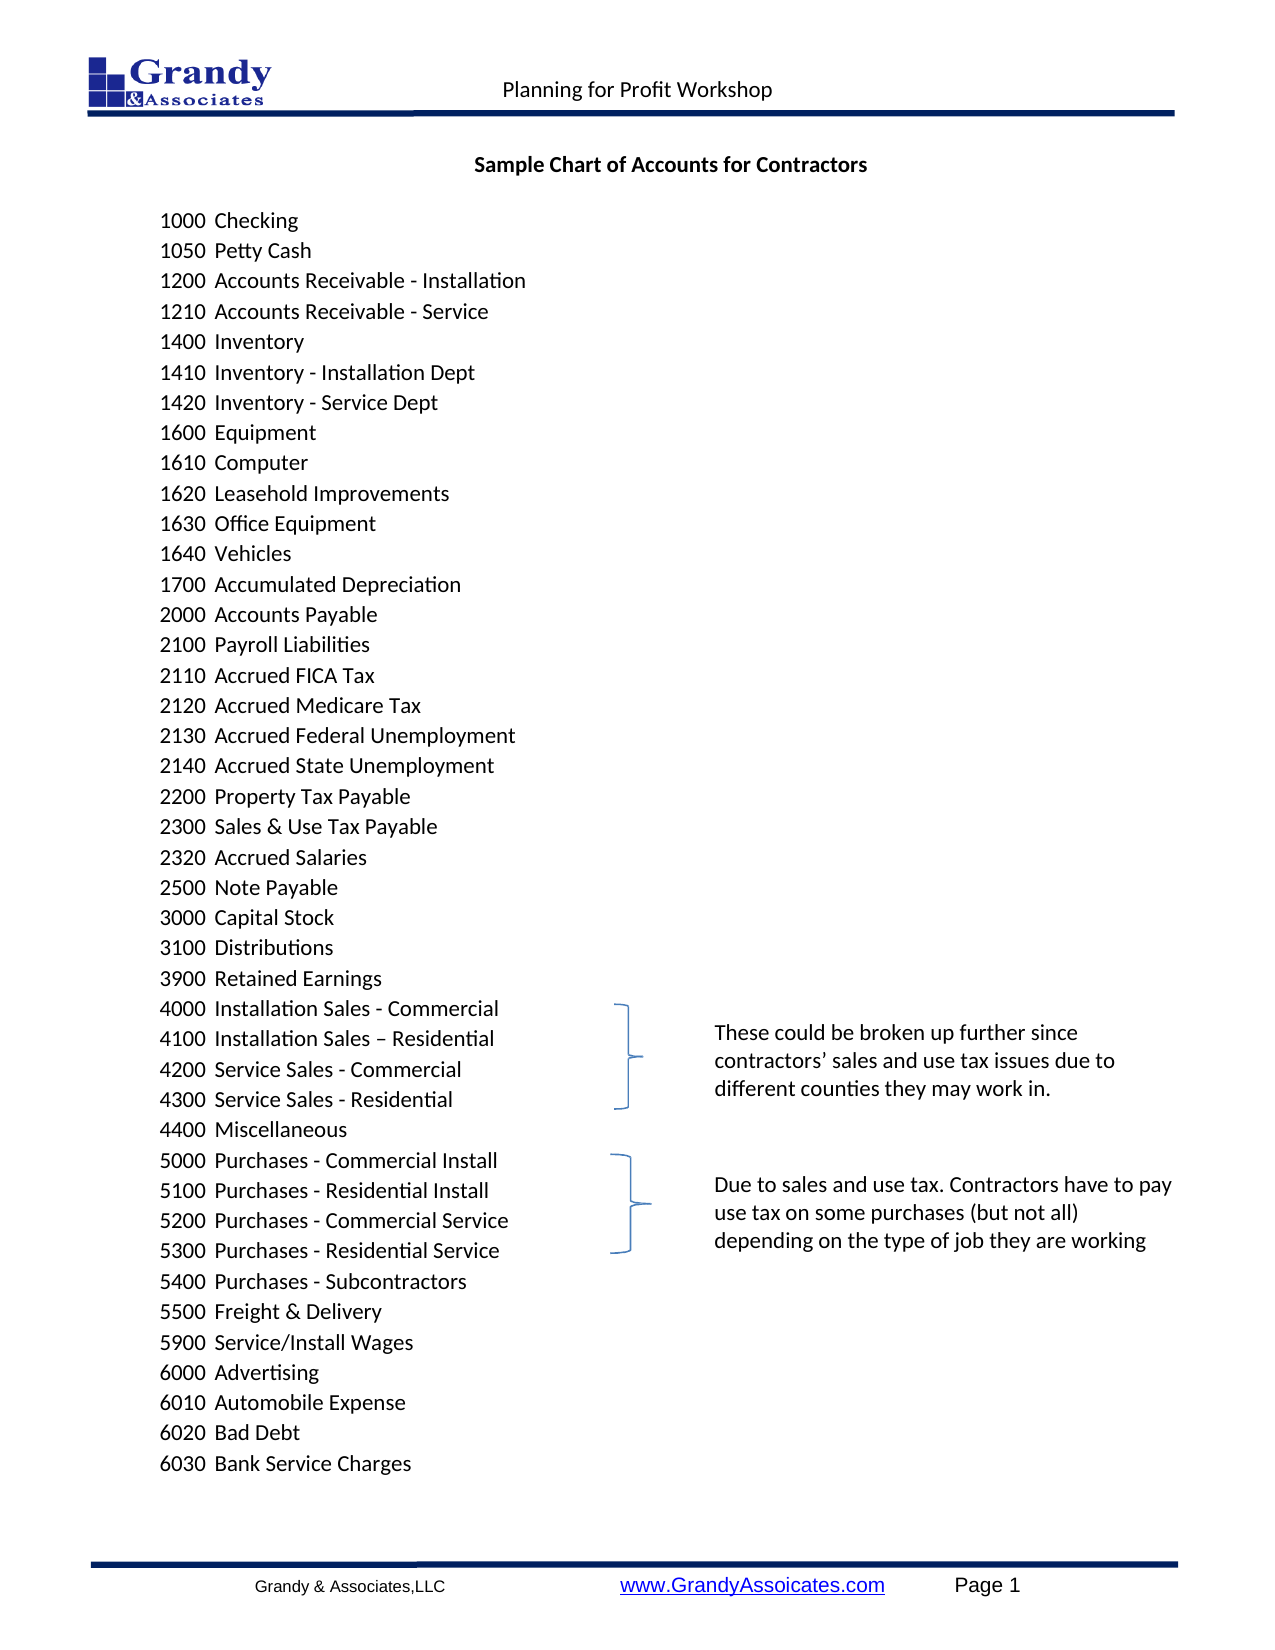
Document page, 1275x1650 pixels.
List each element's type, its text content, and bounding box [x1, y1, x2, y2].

text 1700 Accumulated Depreciation [159, 570, 1127, 598]
text 4100 Installation Sales – Residential [159, 1024, 1127, 1052]
text 1610 Computer [159, 448, 1127, 477]
text 4300 Service Sales - Residential [159, 1085, 1127, 1113]
text 1420 Inventory - Service Dept [159, 388, 1127, 416]
text 1640 Vehicles [159, 539, 1127, 567]
text 1630 Office Equipment [159, 509, 1127, 537]
text 2300 Sales & Use Tax Payable [159, 812, 1127, 840]
text 1620 Leasehold Improvements [159, 479, 1127, 507]
text 2100 Payroll Liabilities [159, 630, 1127, 658]
text 5500 Freight & Delivery [159, 1297, 1127, 1325]
text 1210 Accounts Receivable - Service [159, 297, 1127, 325]
text 2320 Accrued Salaries [159, 843, 1127, 871]
text 5300 Purchases - Residential Service [159, 1237, 1127, 1265]
text 1600 Equipment [159, 418, 1127, 446]
text 5200 Purchases - Commercial Service [159, 1206, 1127, 1234]
text 3900 Retained Earnings [159, 964, 1127, 992]
text 5400 Purchases - Subcontractors [159, 1267, 1127, 1295]
text 2110 Accrued FICA Tax [159, 661, 1127, 689]
text Sample Chart of Accounts for Contractors [214, 150, 1127, 178]
text 1410 Inventory - Installation Dept [159, 358, 1127, 386]
text 3000 Capital Stock [159, 903, 1127, 931]
text 2200 Property Tax Payable [159, 782, 1127, 810]
text 5900 Service/Install Wages [159, 1328, 1127, 1356]
text 1000 Checking [159, 206, 1127, 234]
text 6020 Bad Debt [159, 1418, 1127, 1447]
text 4200 Service Sales - Commercial [159, 1055, 1127, 1083]
picture [88, 57, 272, 107]
text 2130 Accrued Federal Unemployment [159, 721, 1127, 749]
text 2120 Accrued Medicare Tax [159, 691, 1127, 719]
text 2140 Accrued State Unemployment [159, 752, 1127, 780]
text 3100 Distributions [159, 933, 1127, 962]
text 6010 Automobile Expense [159, 1388, 1127, 1416]
text 4400 Miscellaneous [159, 1115, 1127, 1143]
text 1200 Accounts Receivable - Installation [159, 267, 1127, 295]
text 1050 Petty Cash [159, 236, 1127, 264]
text 1400 Inventory [159, 327, 1127, 355]
text 2000 Accounts Payable [159, 600, 1127, 628]
text 4000 Installation Sales - Commercial [159, 994, 1127, 1022]
text 5100 Purchases - Residential Install [159, 1176, 1127, 1204]
text 6030 Bank Service Charges [159, 1449, 1127, 1477]
text 2500 Note Payable [159, 873, 1127, 901]
text 5000 Purchases - Commercial Install [159, 1146, 1127, 1174]
text 6000 Advertising [159, 1358, 1127, 1386]
